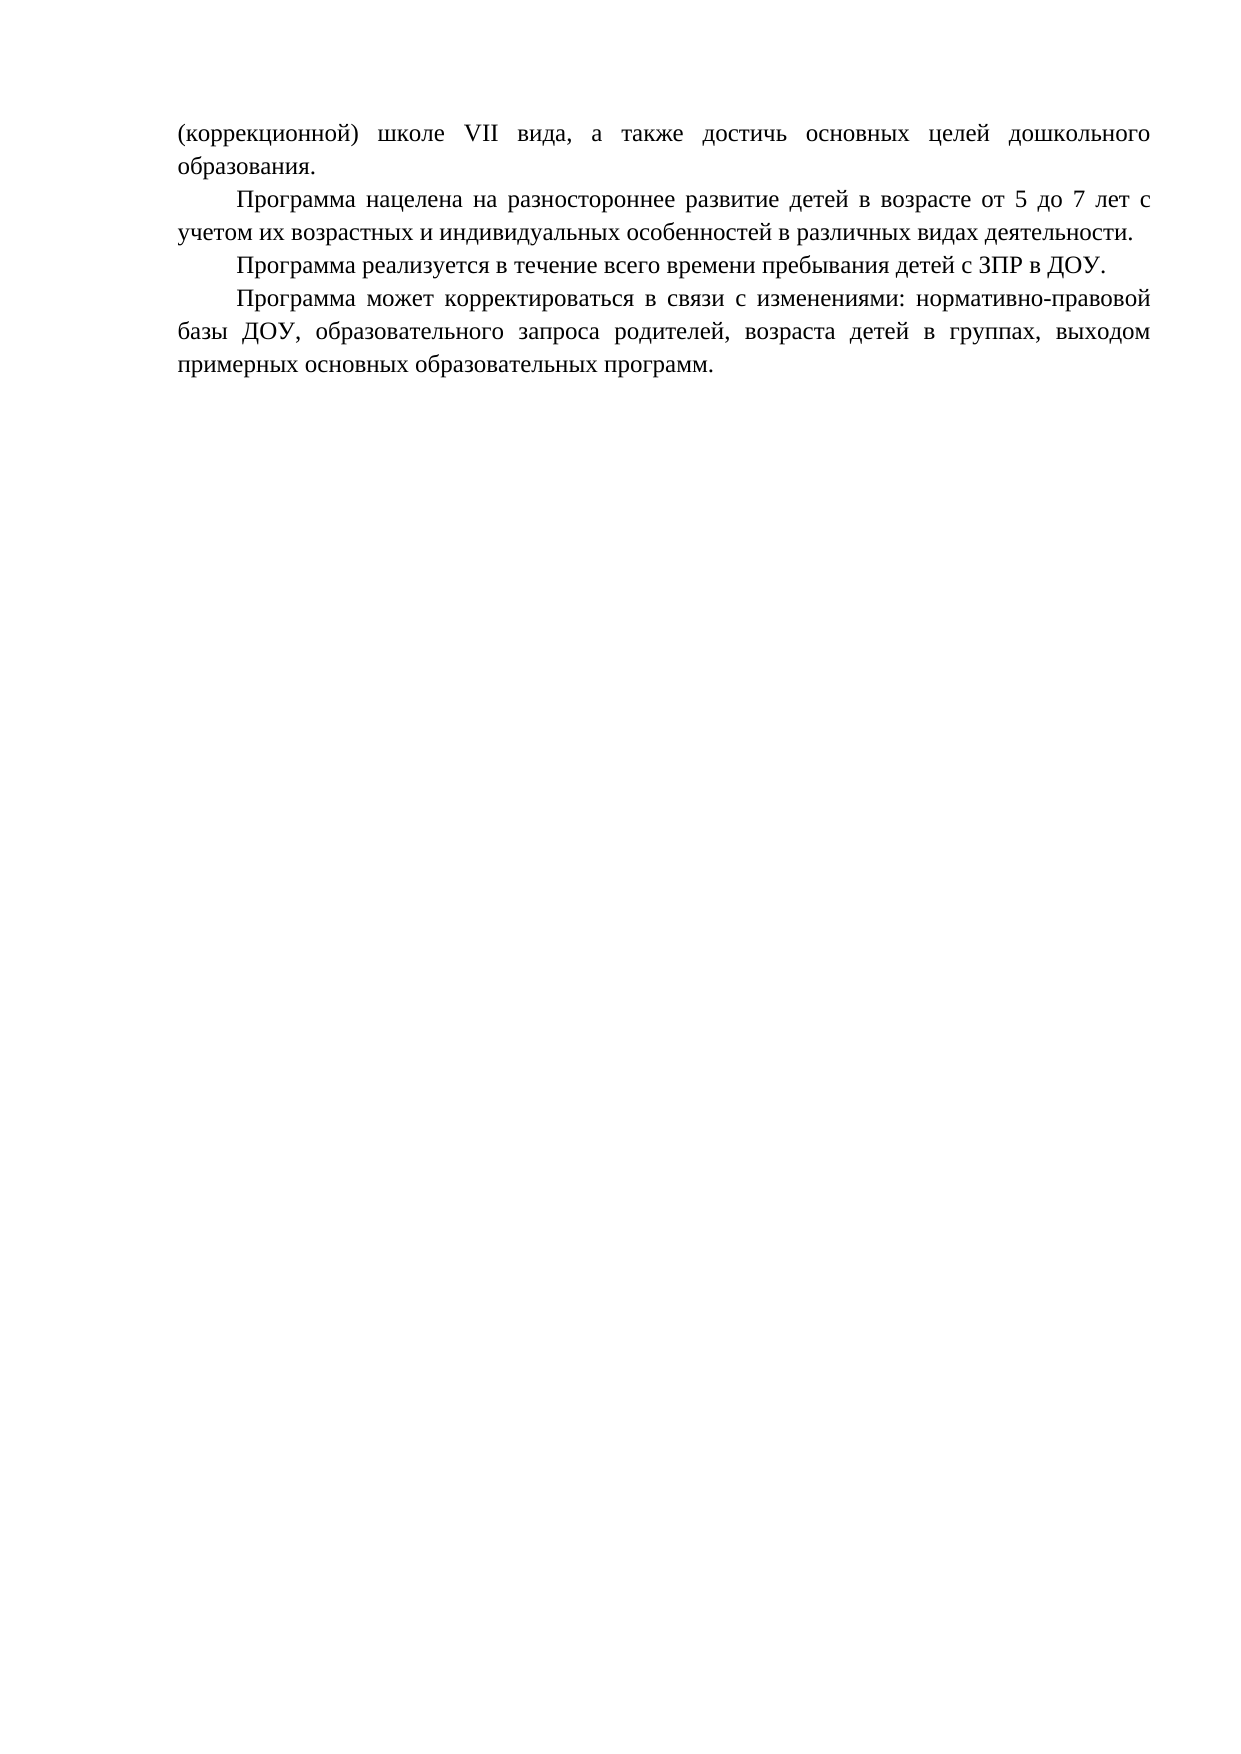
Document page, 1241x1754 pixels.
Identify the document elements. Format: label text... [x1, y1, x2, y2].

text Программа может корректироваться в связи с изменениями: нормативно-правовой базы ДОУ, образовательного запроса родителей, возраста детей в группах, выходом примерных основных образовательных программ. [177, 283, 1152, 378]
text Программа реализуется в течение всего времени пребывания детей с ЗПР в ДОУ. [177, 250, 1152, 279]
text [177, 118, 1152, 180]
text Программа нацелена на разностороннее развитие детей в возрасте от 5 до 7 лет с учетом их возрастных и индивидуальных особенностей в различных видах деятельности. [177, 184, 1152, 246]
